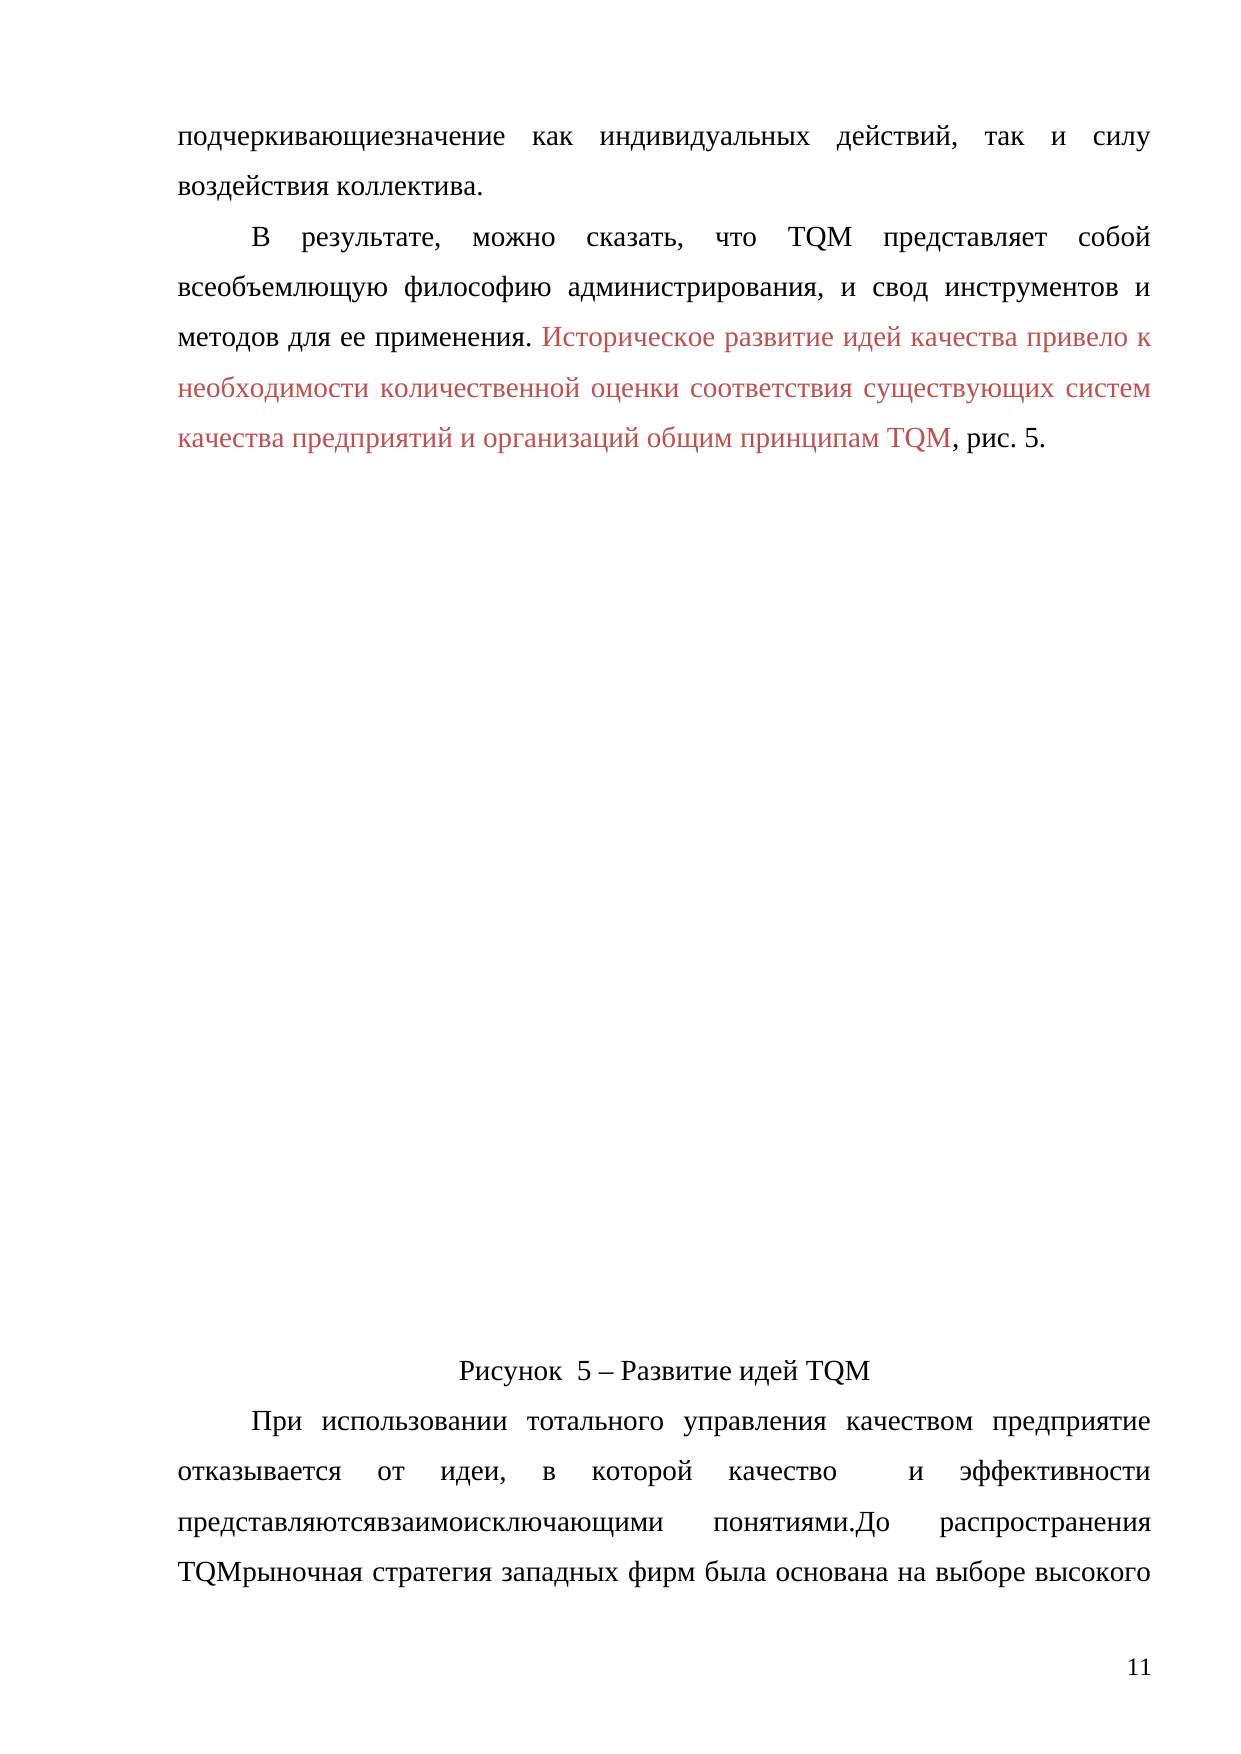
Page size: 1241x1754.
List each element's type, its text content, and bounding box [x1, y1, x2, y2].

text Рисунок 5 – Развитие идей TQM [177, 1353, 1152, 1386]
text В результате, можно сказать, что TQM представляет собой всеобъемлющую философию администрирования, и свод инструментов и методов для ее применения. Историческое развитие идей качества привело к необходимости количественной оценки соответствия существующих систем качества предприятий и организаций общим принципам TQM, рис. 5. [177, 219, 1152, 453]
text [177, 1403, 1152, 1588]
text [177, 118, 1152, 202]
